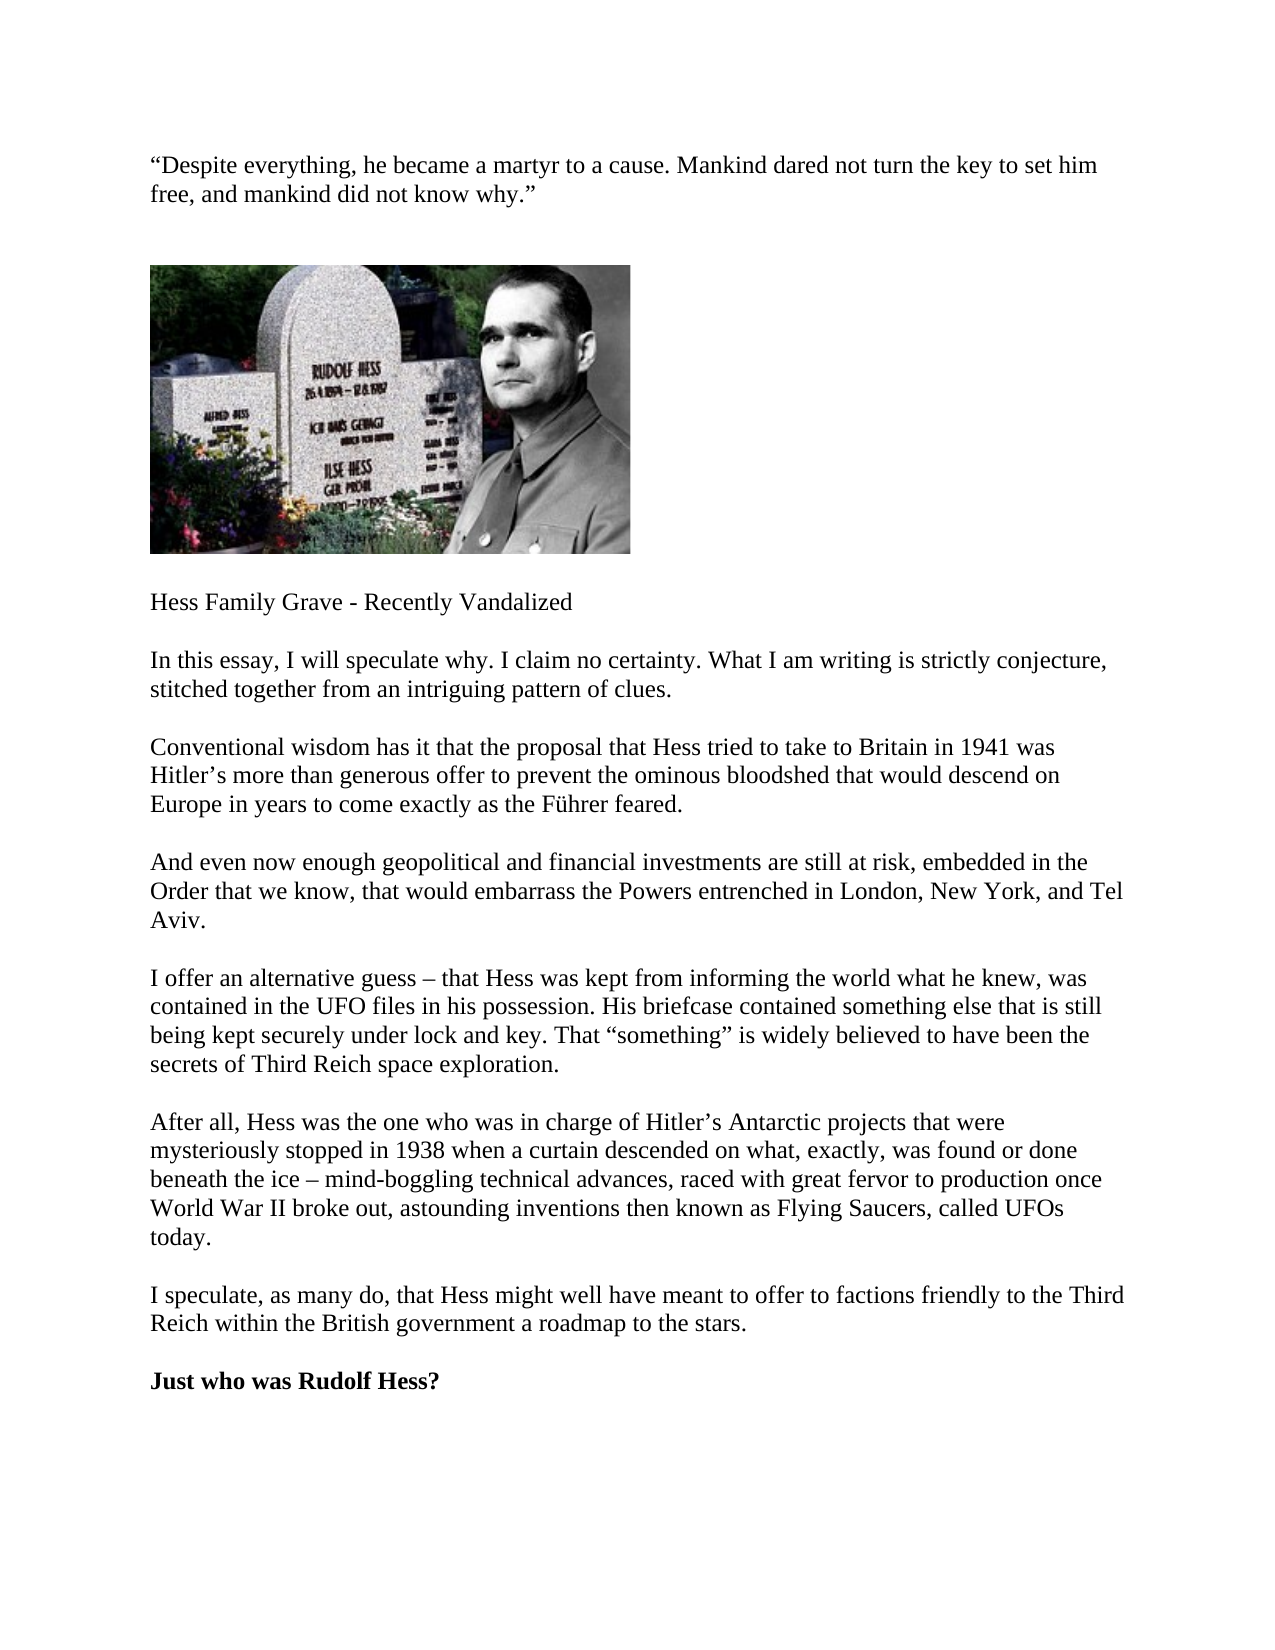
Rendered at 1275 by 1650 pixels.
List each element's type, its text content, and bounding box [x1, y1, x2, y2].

text Just who was Rudolf Hess? [150, 1366, 1125, 1395]
text And even now enough geopolitical and financial investments are still at risk, embedded in the Order that we know, that would embarrass the Powers entrenched in London, New York, and Tel Aviv. [150, 847, 1125, 933]
text In this essay, I will speculate why. I claim no certainty. What I am writing is strictly conjecture, stitched together from an intriguing pattern of clues. [150, 645, 1125, 703]
text I speculate, as many do, that Hess might well have meant to offer to factions friendly to the Third Reich within the British government a roadmap to the stars. [150, 1280, 1125, 1337]
text Hess Family Grave - Recently Vandalized [150, 587, 1125, 616]
text I offer an alternative guess – that Hess was kept from informing the world what he knew, was contained in the UFO files in his possession. His briefcase contained something else that is still being kept securely under lock and key. That “something” is widely believed to have been the secrets of Third Reich space exploration. [150, 963, 1125, 1078]
picture [150, 265, 631, 554]
text Conventional wisdom has it that the proposal that Hess tried to take to Britain in 1941 was Hitler’s more than generous offer to prevent the ominous bloodshed that would descend on Europe in years to come exactly as the Führer feared. [150, 732, 1125, 818]
text After all, Hess was the one who was in charge of Hitler’s Antarctic projects that were mysteriously stopped in 1938 when a curtain descended on what, exactly, was found or done beneath the ice – mind-boggling technical advances, raced with great fervor to production once World War II broke out, astounding inventions then known as Flying Saucers, called UFOs today. [150, 1107, 1125, 1251]
text “Despite everything, he became a martyr to a cause. Mankind dared not turn the key to set him free, and mankind did not know why.” [150, 150, 1125, 236]
